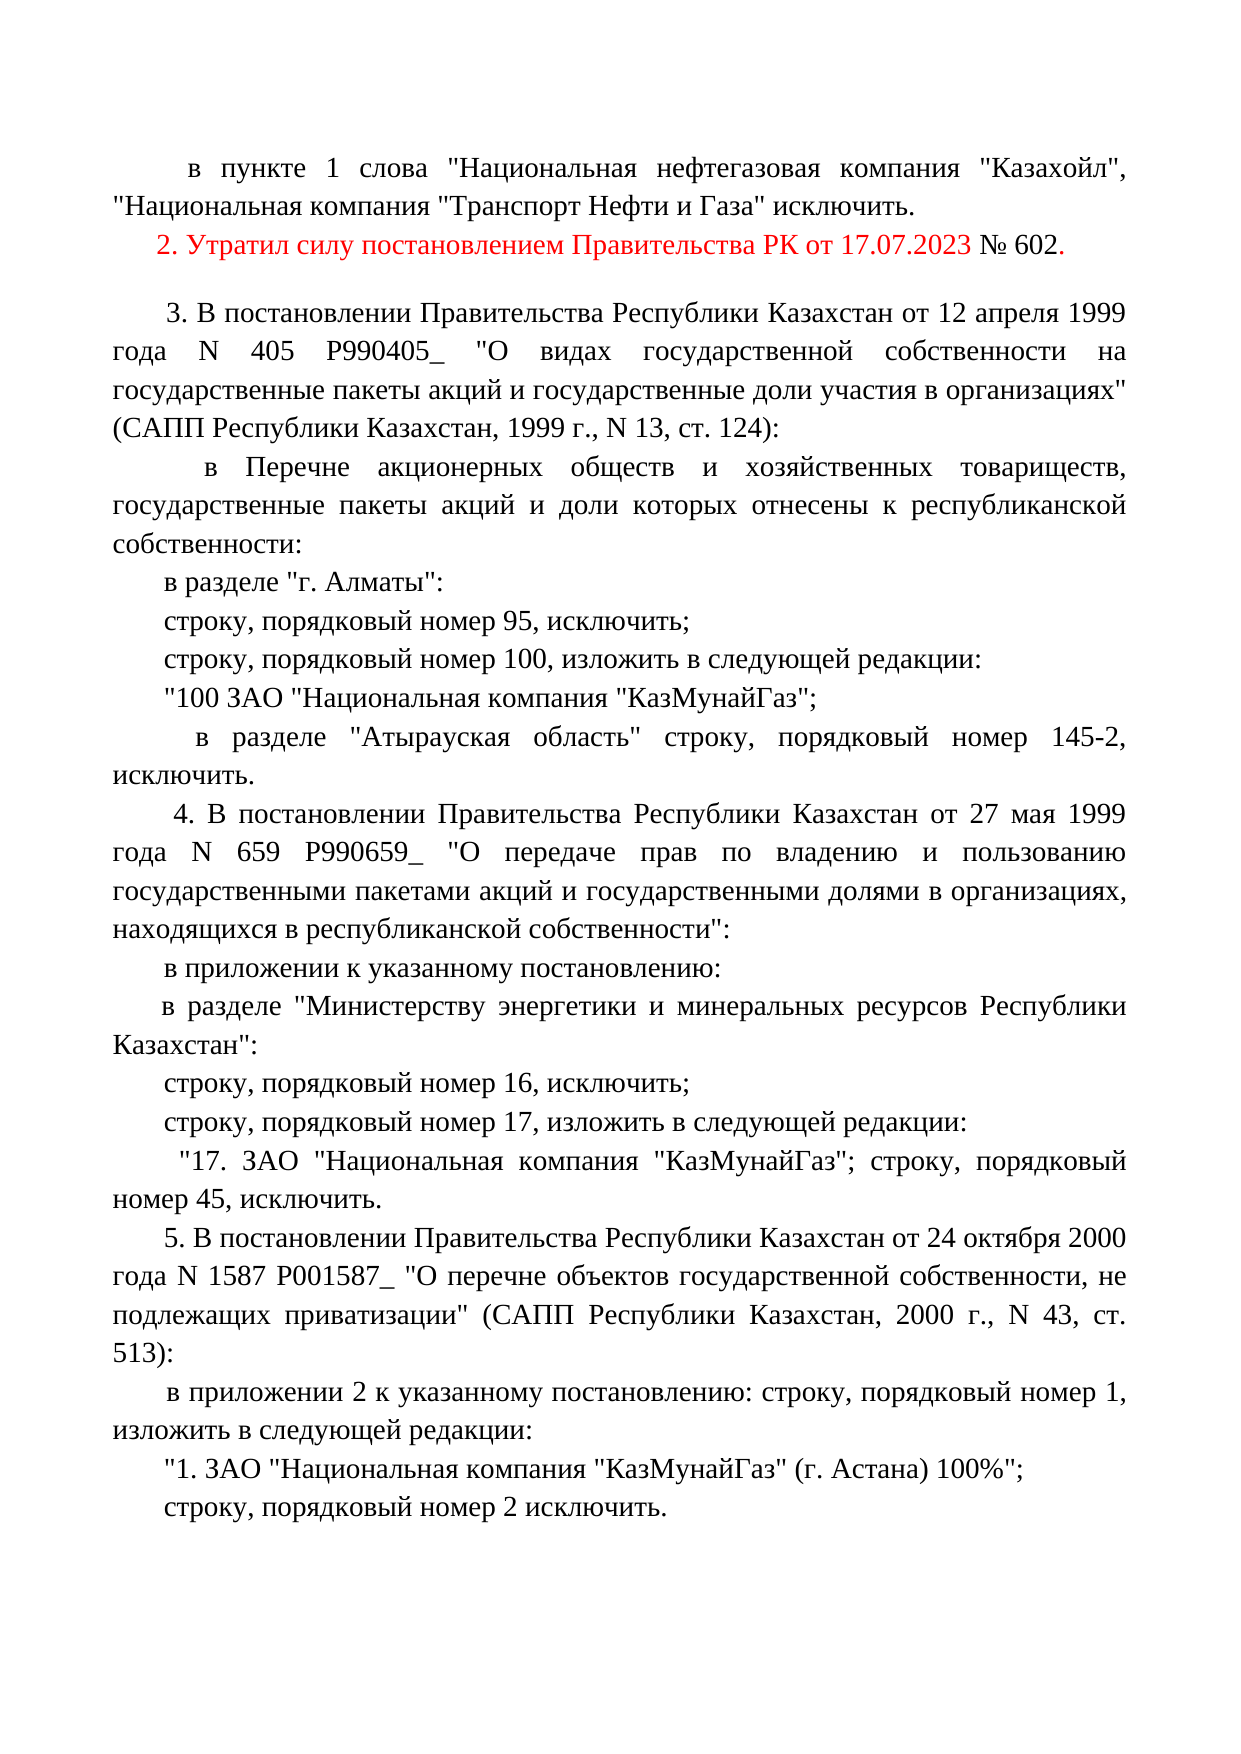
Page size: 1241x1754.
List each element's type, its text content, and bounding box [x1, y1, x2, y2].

text "17. ЗАО "Национальная компания "КазМунайГаз"; строку, порядковый номер 45, исключить. [112, 1143, 1128, 1215]
text 5. В постановлении Правительства Республики Казахстан от 24 октября 2000 года N 1587 P001587_ "О перечне объектов государственной собственности, не подлежащих приватизации" (САПП Республики Казахстан, 2000 г., N 43, ст. 513): [112, 1220, 1128, 1369]
text строку, порядковый номер 16, исключить; [112, 1066, 1128, 1099]
text в пункте 1 слова "Национальная нефтегазовая компания "Казахойл", "Национальная компания "Транспорт Нефти и Газа" исключить. [112, 150, 1128, 222]
text строку, порядковый номер 100, изложить в следующей редакции: [112, 642, 1128, 675]
text строку, порядковый номер 2 исключить. [112, 1489, 1128, 1523]
text "1. ЗАО "Национальная компания "КазМунайГаз" (г. Астана) 100%"; [112, 1451, 1128, 1484]
text 3. В постановлении Правительства Республики Казахстан от 12 апреля 1999 года N 405 P990405_ "О видах государственной собственности на государственные пакеты акций и государственные доли участия в организациях" (САПП Республики Казахстан, 1999 г., N 13, ст. 124): [112, 295, 1128, 444]
text 4. В постановлении Правительства Республики Казахстан от 27 мая 1999 года N 659 P990659_ "О передаче прав по владению и пользованию государственными пакетами акций и государственными долями в организациях, находящихся в республиканской собственности": [112, 796, 1128, 945]
text в разделе "г. Алматы": [112, 564, 1128, 598]
text в приложении к указанному постановлению: [112, 950, 1128, 983]
text в разделе "Министерству энергетики и минеральных ресурсов Республики Казахстан": [112, 988, 1128, 1061]
text строку, порядковый номер 17, изложить в следующей редакции: [112, 1104, 1128, 1138]
text строку, порядковый номер 95, исключить; [112, 603, 1128, 637]
text 2. Утратил силу постановлением Правительства РК от 17.07.2023 № 602. [112, 227, 1128, 291]
text "100 ЗАО "Национальная компания "КазМунайГаз"; [112, 680, 1128, 714]
text в разделе "Атырауская область" строку, порядковый номер 145-2, исключить. [112, 719, 1128, 791]
text в Перечне акционерных обществ и хозяйственных товариществ, государственные пакеты акций и доли которых отнесены к республиканской собственности: [112, 449, 1128, 559]
text в приложении 2 к указанному постановлению: строку, порядковый номер 1, изложить в следующей редакции: [112, 1374, 1128, 1446]
